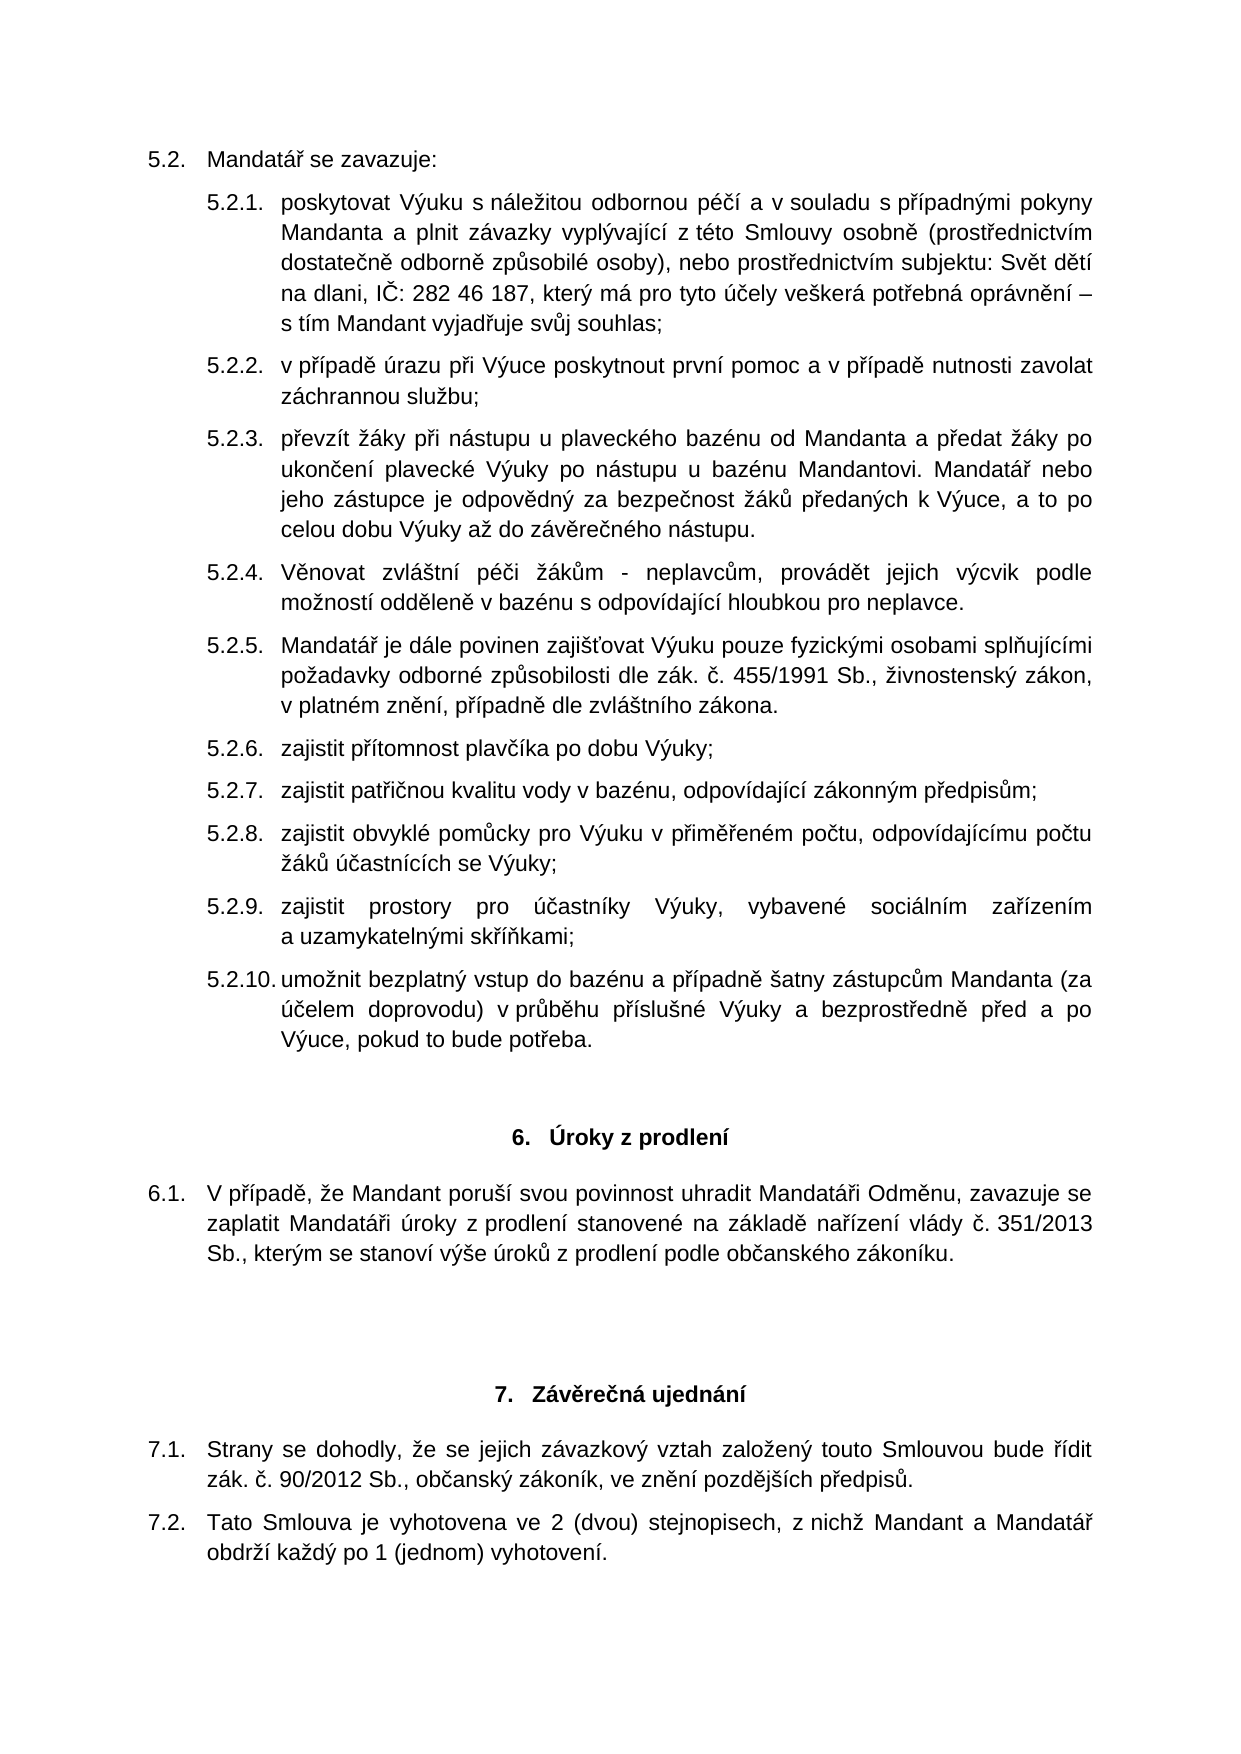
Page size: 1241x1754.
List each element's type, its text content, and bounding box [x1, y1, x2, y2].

list zajistit obvyklé pomůcky pro Výuku v přiměřeném počtu, odpovídajícímu počtu žáků účastnících se Výuky; [207, 820, 1093, 877]
list Strany se dohodly, že se jejich závazkový vztah založený touto Smlouvou bude řídit zák. č. 90/2012 Sb., občanský zákoník, ve znění pozdějších předpisů. [148, 1436, 1093, 1492]
list umožnit bezplatný vstup do bazénu a případně šatny zástupcům Mandanta (za účelem doprovodu) v průběhu příslušné Výuky a bezprostředně před a po Výuce, pokud to bude potřeba. [207, 966, 1093, 1053]
list převzít žáky při nástupu u plaveckého bazénu od Mandanta a předat žáky po ukončení plavecké Výuky po nástupu u bazénu Mandantovi. Mandatář nebo jeho zástupce je odpovědný za bezpečnost žáků předaných k Výuce, a to po celou dobu Výuky až do závěrečného nástupu. [207, 425, 1093, 542]
list Věnovat zvláštní péči žákům - neplavcům, provádět jejich výcvik podle možností odděleně v bazénu s odpovídající hloubkou pro neplavce. [207, 559, 1093, 615]
list zajistit prostory pro účastníky Výuky, vybavené sociálním zařízením a uzamykatelnými skříňkami; [207, 893, 1093, 949]
list Úroky z prodlení [148, 1124, 1093, 1151]
list Mandatář se zavazuje: [148, 146, 1093, 172]
list V případě, že Mandant poruší svou povinnost uhradit Mandatáři Odměnu, zavazuje se zaplatit Mandatáři úroky z prodlení stanovené na základě nařízení vlády č. 351/2013 Sb., kterým se stanoví výše úroků z prodlení podle občanského zákoníku. [148, 1179, 1093, 1266]
list zajistit přítomnost plavčíka po dobu Výuky; [207, 735, 1093, 761]
list Mandatář je dále povinen zajišťovat Výuku pouze fyzickými osobami splňujícími požadavky odborné způsobilosti dle zák. č. 455/1991 Sb., živnostenský zákon, v platném znění, případně dle zvláštního zákona. [207, 632, 1093, 718]
list zajistit patřičnou kvalitu vody v bazénu, odpovídající zákonným předpisům; [207, 777, 1093, 804]
list Tato Smlouva je vyhotovena ve 2 (dvou) stejnopisech, z nichž Mandant a Mandatář obdrží každý po 1 (jednom) vyhotovení. [148, 1509, 1093, 1565]
list v případě úrazu při Výuce poskytnout první pomoc a v případě nutnosti zavolat záchrannou službu; [207, 352, 1093, 409]
list poskytovat Výuku s náležitou odbornou péčí a v souladu s případnými pokyny Mandanta a plnit závazky vyplývající z této Smlouvy osobně (prostřednictvím dostatečně odborně způsobilé osoby), nebo prostřednictvím subjektu: Svět dětí na dlani, IČ: 282 46 187, který má pro tyto účely veškerá potřebná oprávnění – s tím Mandant vyjadřuje svůj souhlas; [207, 189, 1093, 336]
list Závěrečná ujednání [148, 1381, 1093, 1407]
